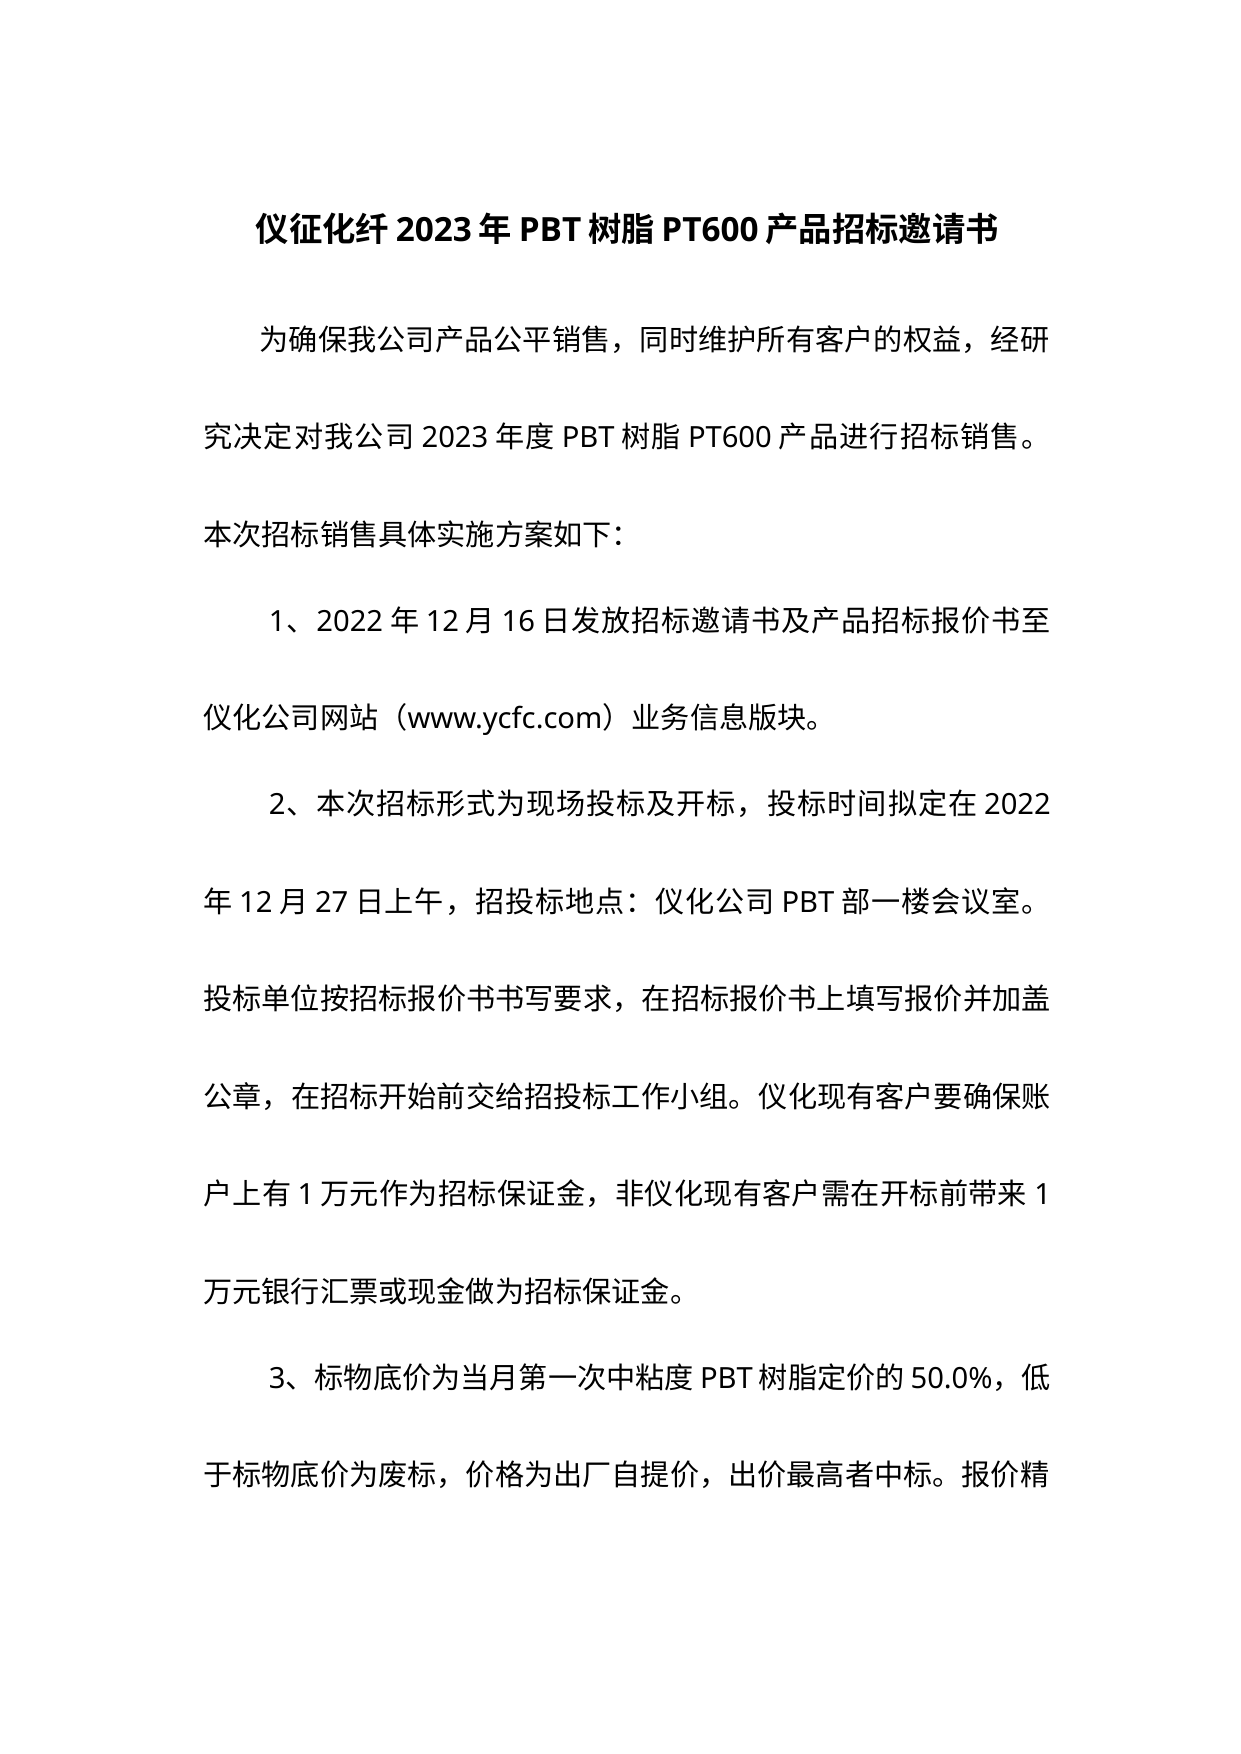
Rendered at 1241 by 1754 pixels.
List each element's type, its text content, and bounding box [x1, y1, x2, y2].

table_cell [203, 260, 1051, 1506]
table_header 仪征化纤2023年PBT树脂PT600产品招标邀请书 [203, 195, 1051, 259]
